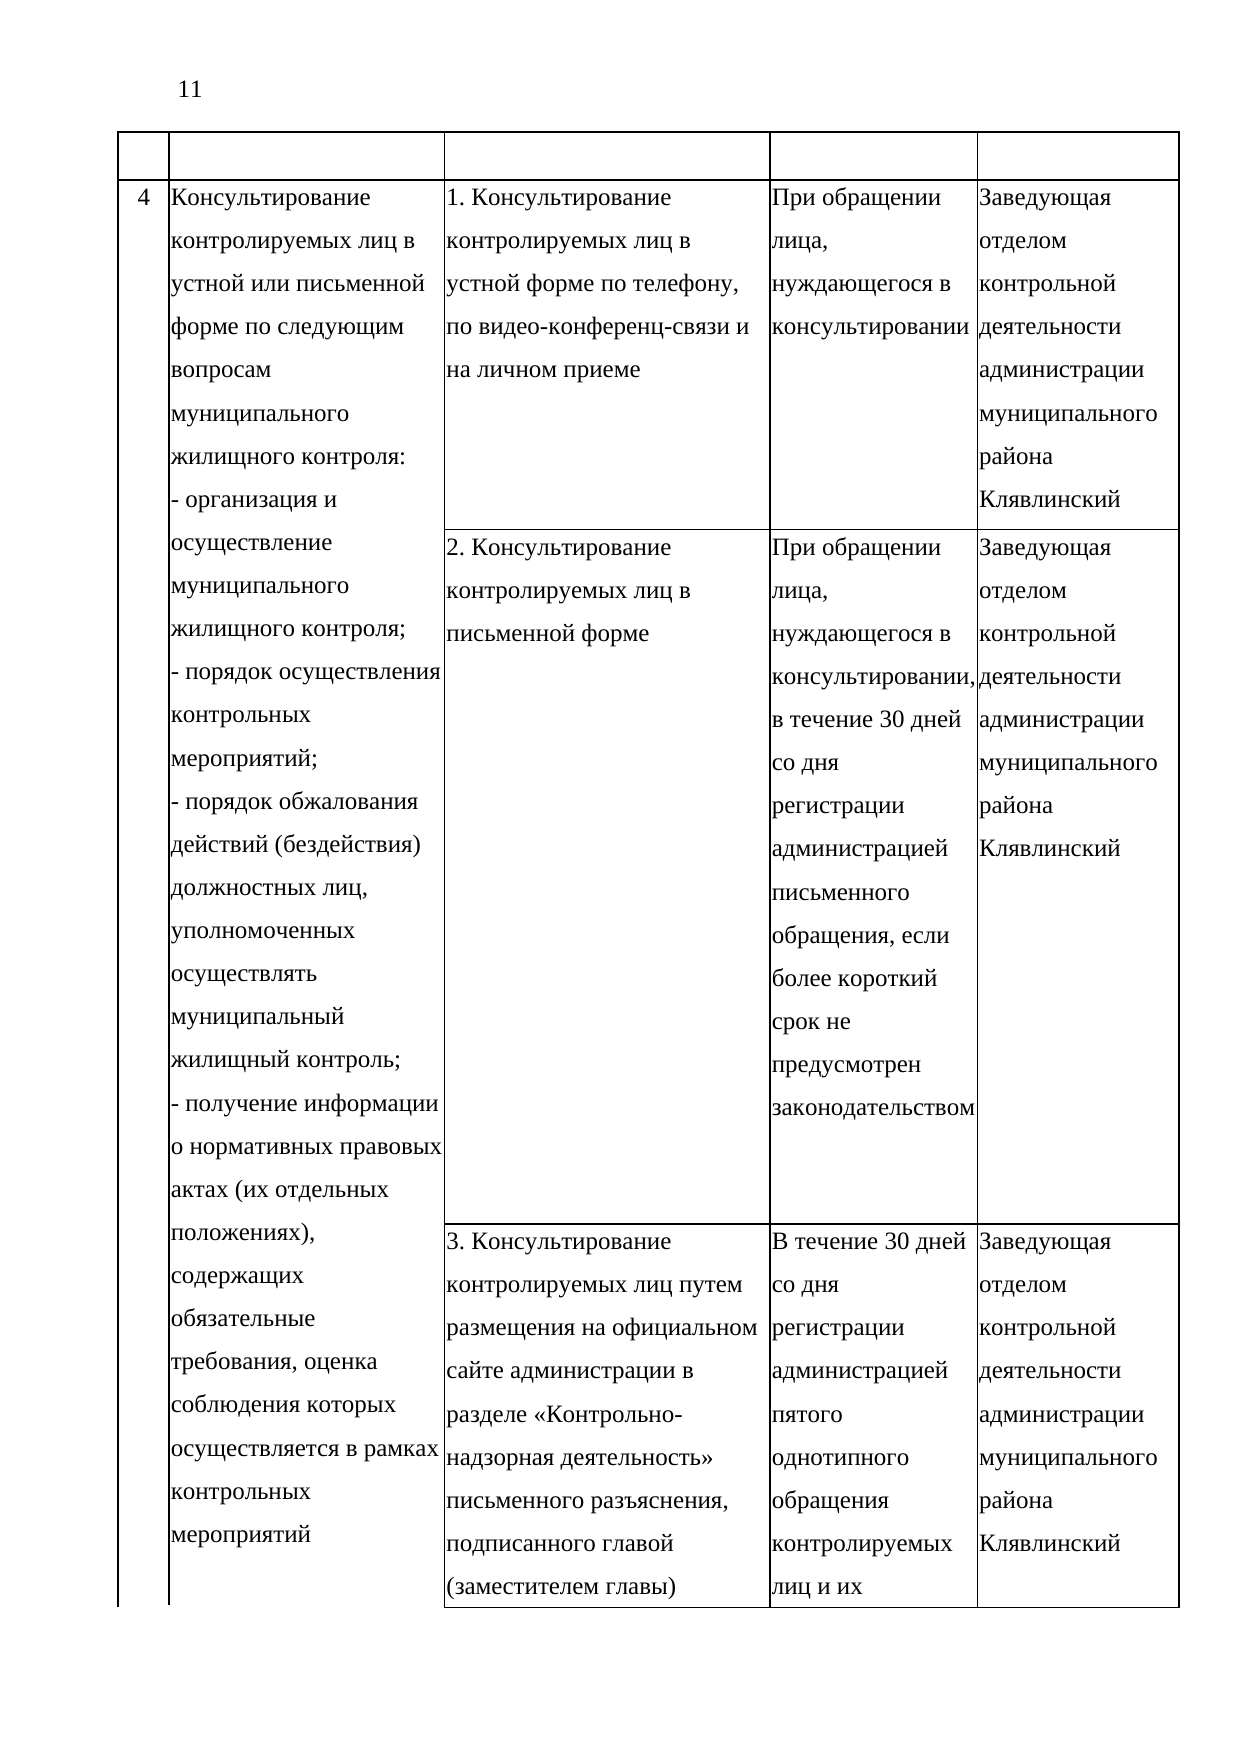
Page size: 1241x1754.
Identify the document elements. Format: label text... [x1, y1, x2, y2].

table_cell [771, 133, 977, 179]
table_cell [978, 133, 1178, 179]
table_cell 3 [119, 133, 168, 179]
table_cell При обращении лица, нуждающегося в консультировании, в течение 30 дней со дня регистрации администрацией письменного обращения, если более короткий срок не предусмотрен законодательством [771, 530, 977, 1223]
table_cell Заведующая отделом контрольной деятельности администрации муниципального района Клявлинский [978, 181, 1178, 528]
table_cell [978, 1225, 1178, 1607]
table_cell Заведующая отделом контрольной деятельности администрации муниципального района Клявлинский [978, 530, 1178, 1223]
table_cell 4 [119, 181, 169, 1607]
table_cell Консультирование контролируемых лиц в устной или письменной форме по следующим вопросам муниципального жилищного контроля: - организация и осуществление муниципального жилищного контроля; - порядок осуществления контрольных мероприятий; - порядок обжалования действий (бездействия) должностных лиц, уполномоченных осуществлять муниципальный жилищный контроль; - получение информации о нормативных правовых актах (их отдельных положениях), содержащих обязательные требования, оценка соблюдения которых осуществляется в рамках контрольных мероприятий [169, 181, 444, 1607]
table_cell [445, 1225, 769, 1607]
table_cell 2. Консультирование контролируемых лиц в письменной форме [445, 530, 769, 1223]
table_cell При обращении лица, нуждающегося в консультировании [771, 181, 977, 528]
table_cell 1. Консультирование контролируемых лиц в устной форме по телефону, по видео-конференц-связи и на личном приеме [445, 181, 769, 528]
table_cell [445, 133, 769, 179]
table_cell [170, 133, 444, 179]
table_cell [771, 1225, 977, 1607]
